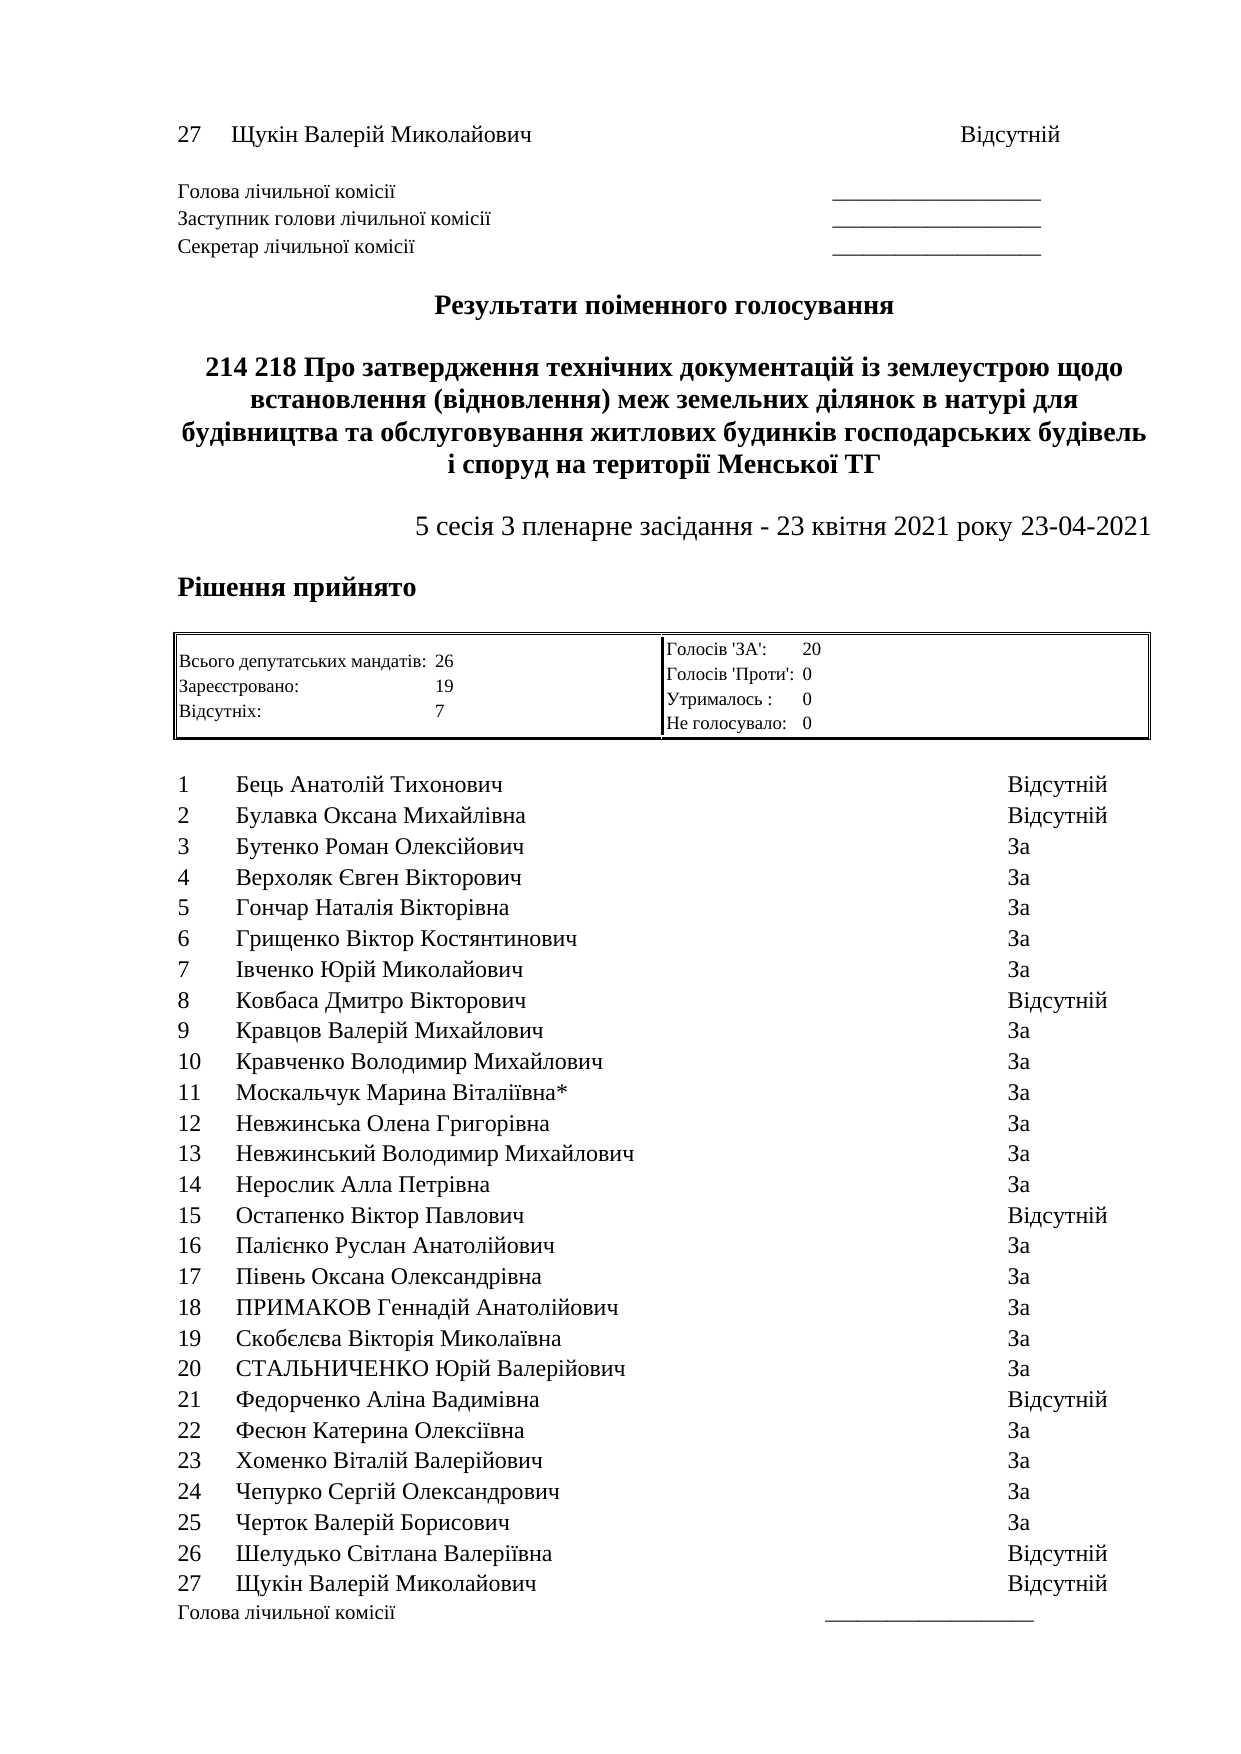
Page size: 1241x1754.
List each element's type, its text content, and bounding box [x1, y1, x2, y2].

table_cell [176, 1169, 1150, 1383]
text 5 сесія 3 пленарне засідання - 23 квітня 2021 року 23-04-2021 [177, 509, 1152, 541]
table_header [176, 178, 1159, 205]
text Рішення прийнято [177, 570, 1152, 603]
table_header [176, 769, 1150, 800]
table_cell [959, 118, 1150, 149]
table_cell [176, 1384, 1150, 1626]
text Результати поіменного голосування [177, 288, 1152, 321]
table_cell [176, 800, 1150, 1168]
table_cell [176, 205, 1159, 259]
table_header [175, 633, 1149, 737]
text 214 218 Про затвердження технічних документацій із землеустрою щодо встановлення (відновлення) меж земельних ділянок в натурі для будівництва та обслуговування житлових будинків господарських будівель і споруд на території Менської ТГ [177, 350, 1152, 479]
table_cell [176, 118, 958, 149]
